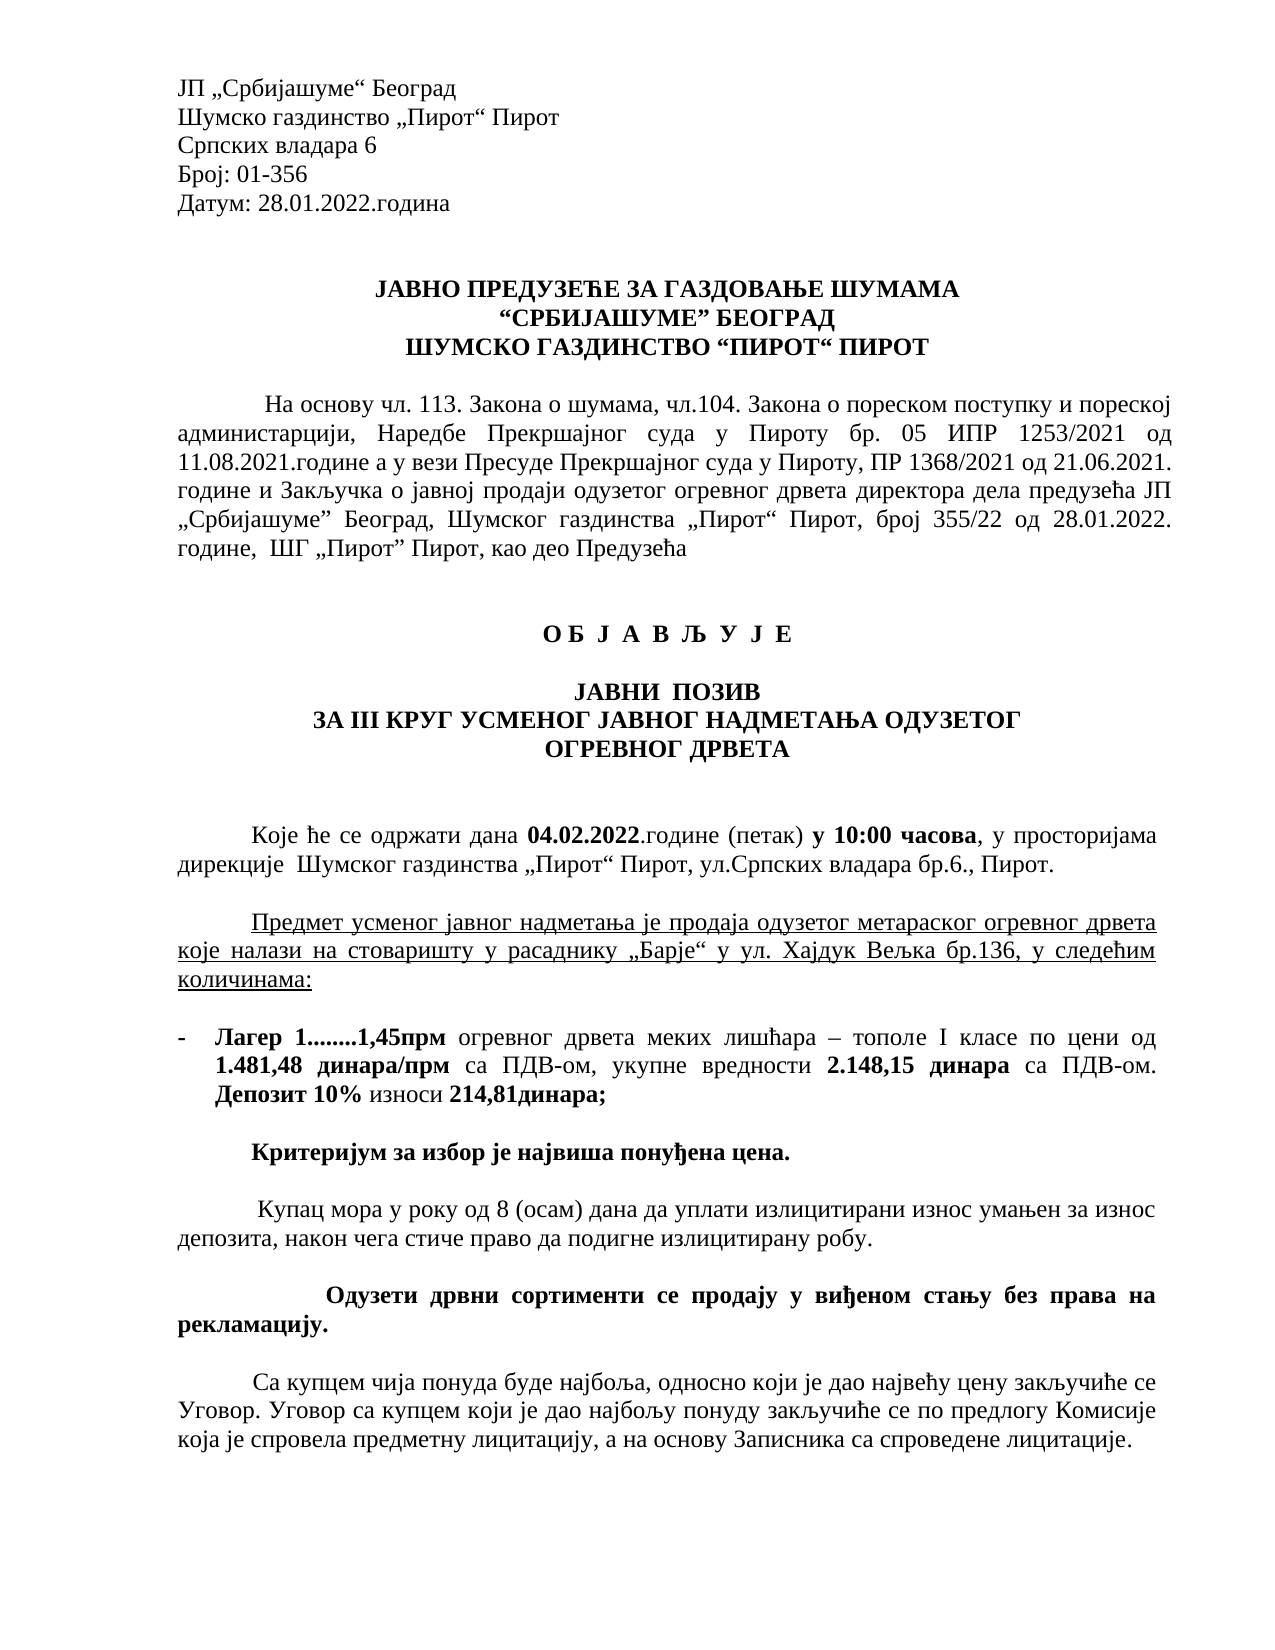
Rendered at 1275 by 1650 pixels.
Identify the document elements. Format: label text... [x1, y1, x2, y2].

text Са купцем чија понуда буде најбоља, односно који је дао највећу цену закључиће се Уговор. Уговор са купцем који је дао најбољу понуду закључиће се по предлогу Комисије која је спровела предметну лицитацију, а на основу Записника са спроведене лицитације. [177, 1367, 1157, 1453]
text Српских владара 6 [177, 131, 1157, 159]
text ЈАВНИ ПОЗИВ [177, 677, 1157, 706]
text Шумско газдинство „Пирот“ Пирот [177, 102, 1157, 131]
text ОГРЕВНОГ ДРВЕТА [177, 734, 1157, 763]
text О Б Ј А В Љ У Ј Е [177, 619, 1157, 648]
text Одузети дрвни сортименти се продају у виђеном стању без права на рекламацију. [177, 1281, 1157, 1338]
text ЈАВНО ПРЕДУЗЕЋЕ ЗА ГАЗДОВАЊЕ ШУМАМА [177, 274, 1157, 303]
text Датум: 28.01.2022.година [177, 188, 1157, 217]
text На основу чл. 113. Закона о шумама, чл.104. Закона о пореском поступку и пореској администарцији, Наредбе Прекршајног суда у Пироту бр. 05 ИПР 1253/2021 од 11.08.2021.године а у вези Пресуде Прекршајног суда у Пироту, ПР 1368/2021 од 21.06.2021. године и Закључка о јавној продаји одузетог огревног дрвета директора дела предузећа ЈП „Србијашуме” Београд, Шумског газдинства „Пирот“ Пирот, број 355/22 од 28.01.2022. године, ШГ „Пирот” Пирот, као део Предузећа [177, 389, 1172, 562]
list Лагер 1........1,45прм огревног дрвета меких лишћара – тополe I класе по цени од 1.481,48 динара/прм са ПДВ-ом, укупне вредности 2.148,15 динара са ПДВ-ом. Депозит 10% износи 214,81динара; [177, 1022, 1157, 1108]
text Предмет усменог јавног надметања је продаја одузетог метараског огревног дрвета које налази на стоваришту у расаднику „Барје“ у ул. Хајдук Вељка бр.136, у следећим количинама: [177, 907, 1157, 993]
text Критеријум за избор је највиша понуђена цена. [177, 1137, 1172, 1166]
text Број: 01-356 [177, 159, 1157, 188]
text ЈП „Србијашуме“ Београд [177, 73, 1157, 102]
text Које ће се одржати дана 04.02.2022.године (петак) у 10:00 часова, у просторијама дирекције Шумског газдинствa „Пирот“ Пирот, ул.Српских владара бр.6., Пирот. [177, 821, 1157, 878]
text ЗА III КРУГ УСМЕНОГ ЈАВНОГ НАДМЕТАЊА ОДУЗЕТОГ [177, 706, 1157, 734]
text Купац мора у року од 8 (осам) дана да уплати излицитирани износ умањен за износ депозита, након чега стиче право да подигне излицитирану робу. [177, 1194, 1157, 1252]
text “СРБИЈАШУМЕ” БЕОГРАД [177, 303, 1157, 332]
text ШУМСКО ГАЗДИНСТВО “ПИРОТ“ ПИРОТ [177, 332, 1157, 361]
